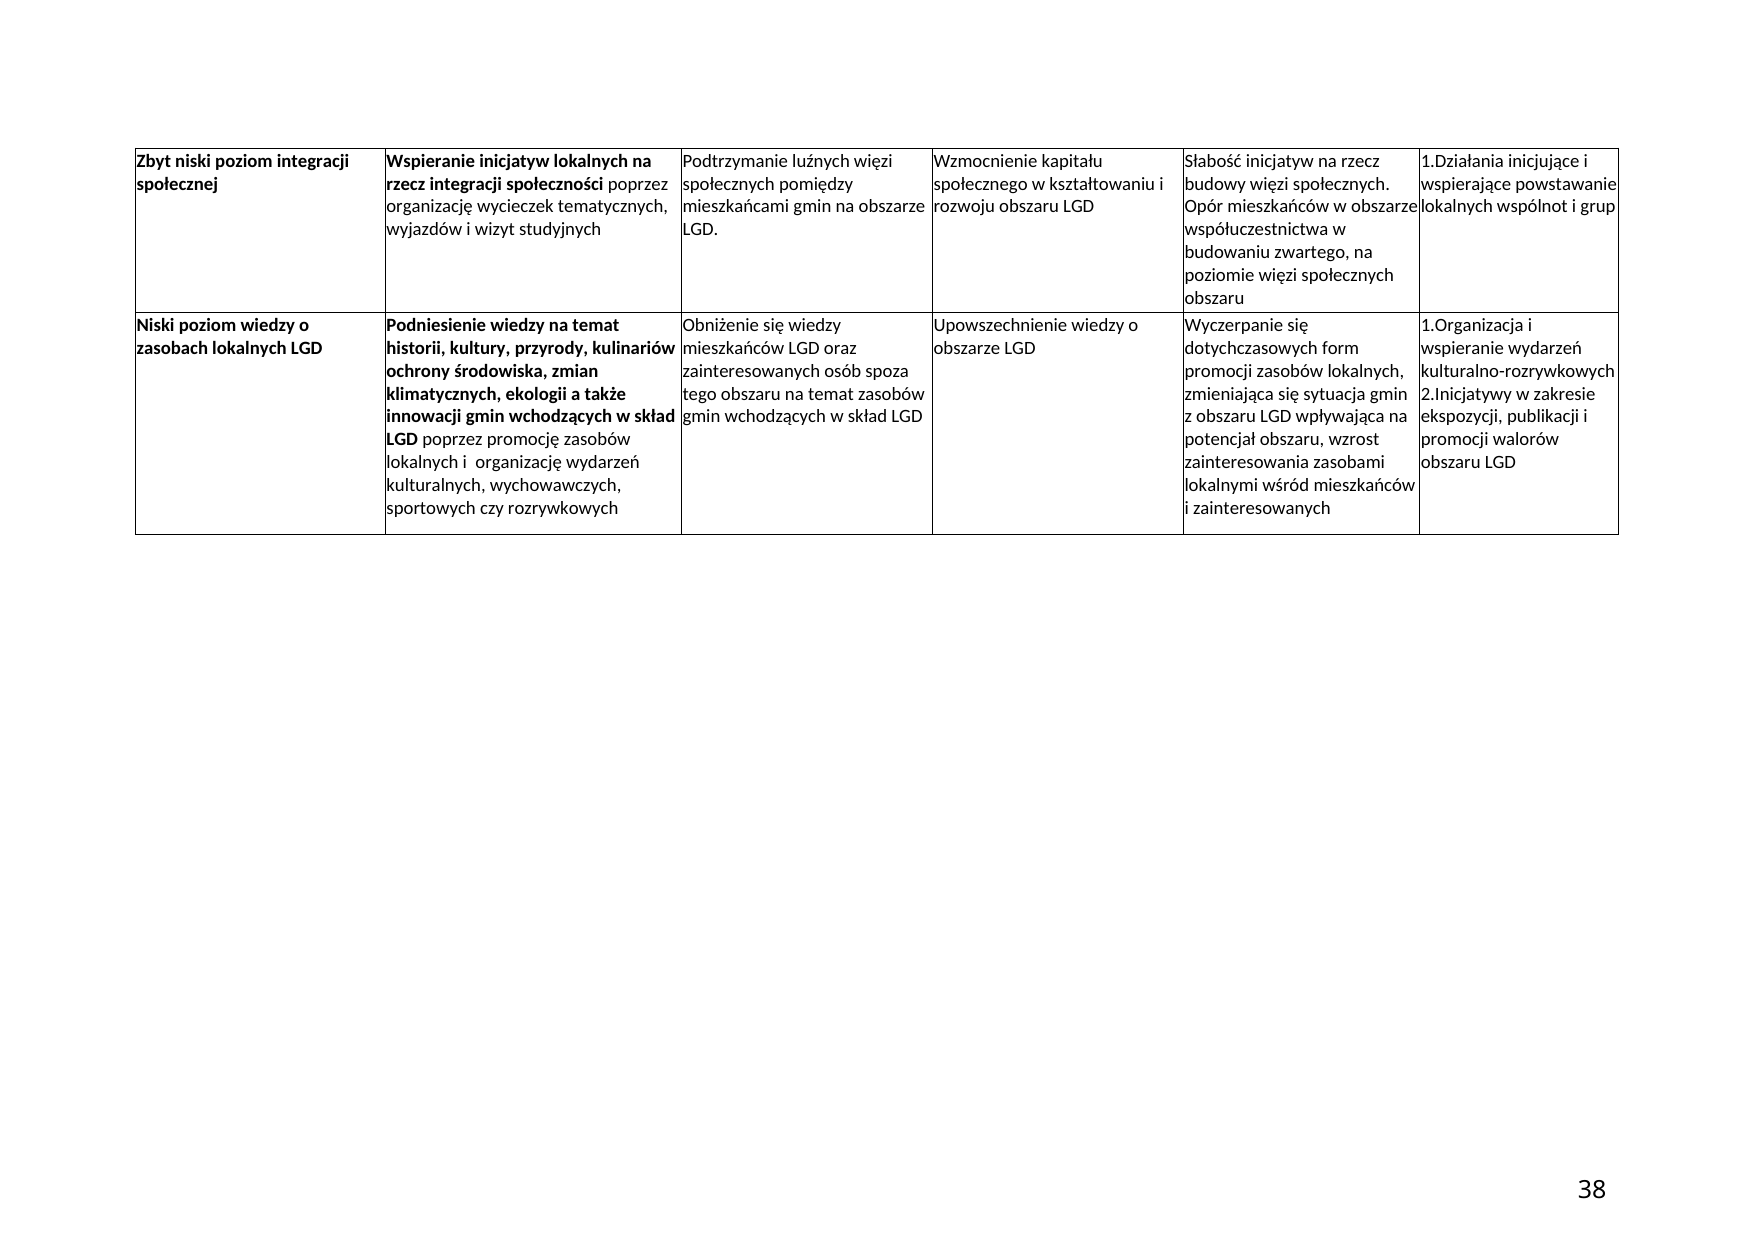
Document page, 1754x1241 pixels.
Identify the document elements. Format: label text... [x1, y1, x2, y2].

table_cell Obniżenie się wiedzy mieszkańców LGD oraz zainteresowanych osób spoza tego obszaru na temat zasobów gmin wchodzących w skład LGD [682, 313, 932, 534]
table_cell Niski poziom wiedzy o zasobach lokalnych LGD [136, 313, 385, 534]
table_cell Wspieranie inicjatyw lokalnych na rzecz integracji społeczności poprzez organizację wycieczek tematycznych, wyjazdów i wizyt studyjnych [386, 149, 681, 312]
table_cell Upowszechnienie wiedzy o obszarze LGD [933, 313, 1183, 534]
table_cell Zbyt niski poziom integracji społecznej [136, 149, 385, 312]
table_cell 1.Działania inicjujące i wspierające powstawanie lokalnych wspólnot i grup [1420, 149, 1618, 312]
table_cell 1.Organizacja i wspieranie wydarzeń kulturalno-rozrywkowych 2.Inicjatywy w zakresie ekspozycji, publikacji i promocji walorów obszaru LGD [1420, 313, 1618, 534]
table_cell Słabość inicjatyw na rzecz budowy więzi społecznych. Opór mieszkańców w obszarze współuczestnictwa w budowaniu zwartego, na poziomie więzi społecznych obszaru [1184, 149, 1419, 312]
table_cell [933, 149, 1183, 312]
table_cell Podtrzymanie luźnych więzi społecznych pomiędzy mieszkańcami gmin na obszarze LGD. [682, 149, 932, 312]
table_cell Wyczerpanie się dotychczasowych form promocji zasobów lokalnych, zmieniająca się sytuacja gmin z obszaru LGD wpływająca na potencjał obszaru, wzrost zainteresowania zasobami lokalnymi wśród mieszkańców i zainteresowanych [1184, 313, 1419, 534]
table_cell Podniesienie wiedzy na temat historii, kultury, przyrody, kulinariów ochrony środowiska, zmian klimatycznych, ekologii a także innowacji gmin wchodzących w skład LGD poprzez promocję zasobów lokalnych i organizację wydarzeń kulturalnych, wychowawczych, sportowych czy rozrywkowych [386, 313, 681, 534]
